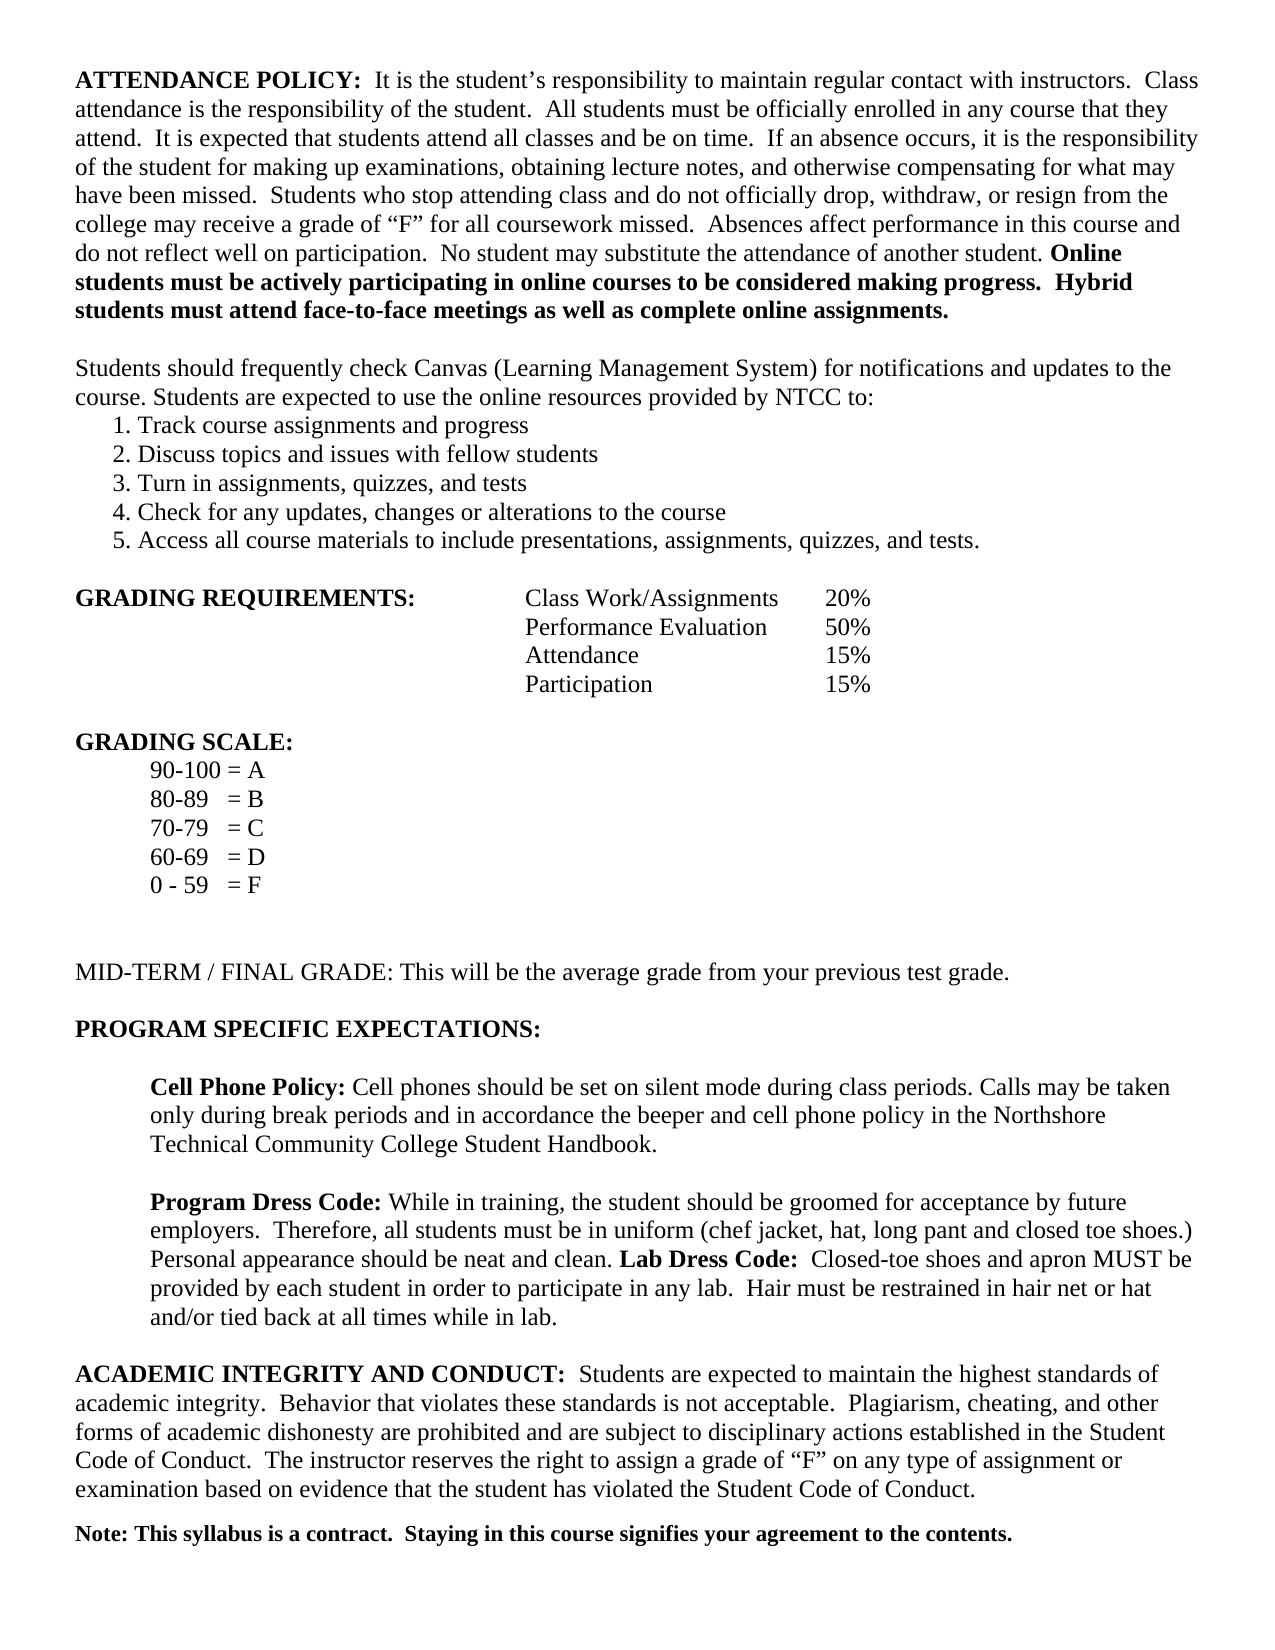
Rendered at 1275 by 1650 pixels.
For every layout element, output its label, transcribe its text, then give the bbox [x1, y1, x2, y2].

text Attendance 15% [75, 641, 1200, 669]
text 80-89 = B [75, 784, 1200, 813]
subtitle Cell Phone Policy: Cell phones should be set on silent mode during class periods. Calls may be taken only during break periods and in accordance the beeper and cell phone policy in the Northshore Technical Community College Student Handbook. [150, 1072, 1200, 1158]
subtitle GRADING REQUIREMENTS: Class Work/Assignments 20% [75, 583, 1200, 612]
text 70-79 = C [75, 813, 1200, 842]
text 2. Discuss topics and issues with fellow students [112, 439, 1200, 468]
text ATTENDANCE POLICY: It is the student’s responsibility to maintain regular contact with instructors. Class attendance is the responsibility of the student. All students must be officially enrolled in any course that they attend. It is expected that students attend all classes and be on time. If an absence occurs, it is the responsibility of the student for making up examinations, obtaining lecture notes, and otherwise compensating for what may have been missed. Students who stop attending class and do not officially drop, withdraw, or resign from the college may receive a grade of “F” for all coursework missed. Absences affect performance in this course and do not reflect well on participation. No student may substitute the attendance of another student. Online students must be actively participating in online courses to be considered making progress. Hybrid students must attend face-to-face meetings as well as complete online assignments. [75, 66, 1200, 324]
text Students should frequently check Canvas (Learning Management System) for notifications and updates to the course. Students are expected to use the online resources provided by NTCC to: [75, 353, 1200, 411]
text GRADING SCALE: [75, 727, 1200, 756]
text 90-100 = A [75, 756, 1200, 784]
text Performance Evaluation 50% [75, 612, 1200, 641]
text 3. Turn in assignments, quizzes, and tests [112, 468, 1200, 497]
text 5. Access all course materials to include presentations, assignments, quizzes, and tests. [112, 526, 1200, 554]
text ACADEMIC INTEGRITY AND CONDUCT: Students are expected to maintain the highest standards of academic integrity. Behavior that violates these standards is not acceptable. Plagiarism, cheating, and other forms of academic dishonesty are prohibited and are subject to disciplinary actions established in the Student Code of Conduct. The instructor reserves the right to assign a grade of “F” on any type of assignment or examination based on evidence that the student has violated the Student Code of Conduct. [75, 1359, 1200, 1503]
text 1. Track course assignments and progress [112, 411, 1200, 439]
text 60-69 = D [75, 842, 1200, 871]
text PROGRAM SPECIFIC EXPECTATIONS: [75, 1014, 1200, 1043]
text 0 - 59 = F [75, 871, 1200, 899]
text 4. Check for any updates, changes or alterations to the course [112, 497, 1200, 526]
text Participation 15% [75, 669, 1200, 698]
text Program Dress Code: While in training, the student should be groomed for acceptance by future employers. Therefore, all students must be in uniform (chef jacket, hat, long pant and closed toe shoes.) Personal appearance should be neat and clean. Lab Dress Code: Closed-toe shoes and apron MUST be provided by each student in order to participate in any lab. Hair must be restrained in hair net or hat and/or tied back at all times while in lab. [150, 1187, 1200, 1331]
text MID-TERM / FINAL GRADE: This will be the average grade from your previous test grade. [75, 957, 1200, 986]
